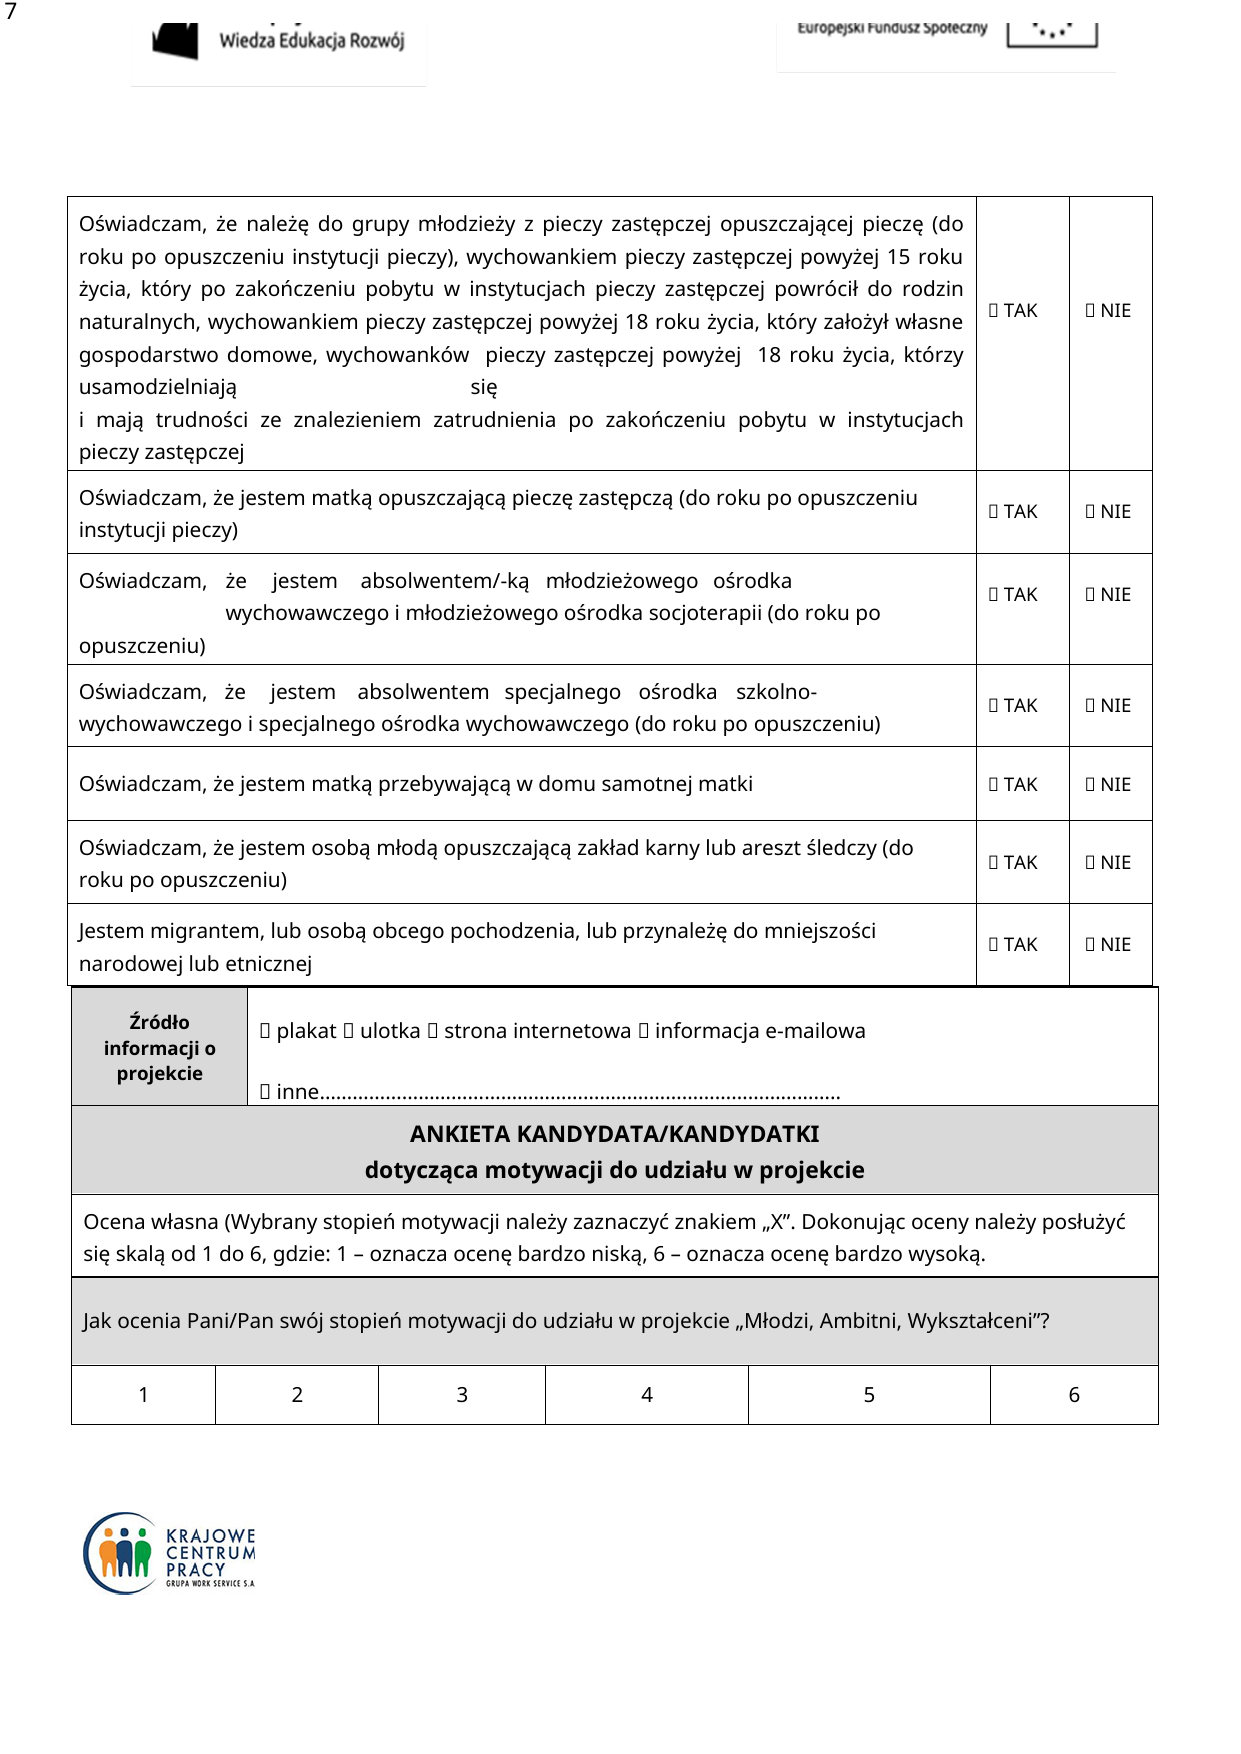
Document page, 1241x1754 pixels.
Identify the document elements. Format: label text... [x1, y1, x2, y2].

table_header  NIE [1070, 197, 1152, 470]
table_cell Oświadczam, że jestem absolwentem/-ką młodzieżowego ośrodka wychowawczego i młodzieżowego ośrodka socjoterapii (do roku po opuszczeniu) [68, 554, 976, 663]
table_cell Oświadczam, że jestem osobą młodą opuszczającą zakład karny lub areszt śledczy (do roku po opuszczeniu) [68, 821, 976, 903]
table_cell 3 [379, 1366, 545, 1423]
table_header Oświadczam, że należę do grupy młodzieży z pieczy zastępczej opuszczającej pieczę (do roku po opuszczeniu instytucji pieczy), wychowankiem pieczy zastępczej powyżej 15 roku życia, który po zakończeniu pobytu w instytucjach pieczy zastępczej powrócił do rodzin naturalnych, wychowankiem pieczy zastępczej powyżej 18 roku życia, który założył własne gospodarstwo domowe, wychowanków pieczy zastępczej powyżej 18 roku życia, którzy usamodzielniają się i mają trudności ze znalezieniem zatrudnienia po zakończeniu pobytu w instytucjach pieczy zastępczej [68, 197, 976, 470]
picture [129, 23, 1117, 88]
table_header  plakat  ulotka  strona internetowa  informacja e-mailowa  inne………………………………………………………………………………….. [248, 988, 1158, 1105]
picture [83, 1512, 255, 1595]
table_cell 1 [72, 1366, 215, 1423]
table_header  TAK [977, 197, 1069, 470]
table_cell Oświadczam, że jestem absolwentem specjalnego ośrodka szkolno-wychowawczego i specjalnego ośrodka wychowawczego (do roku po opuszczeniu) [68, 665, 976, 746]
table_cell  NIE [1070, 554, 1152, 663]
table_cell 6 [991, 1366, 1158, 1423]
table_cell  TAK [977, 747, 1069, 820]
table_cell Ocena własna (Wybrany stopień motywacji należy zaznaczyć znakiem „X”. Dokonując oceny należy posłużyć się skalą od 1 do 6, gdzie: 1 – oznacza ocenę bardzo niską, 6 – oznacza ocenę bardzo wysoką. [72, 1195, 1158, 1276]
table_cell ANKIETA KANDYDATA/KANDYDATKI dotycząca motywacji do udziału w projekcie [72, 1106, 1158, 1193]
table_cell  NIE [1070, 904, 1152, 985]
table_cell 5 [749, 1366, 990, 1423]
table_cell 4 [546, 1366, 748, 1423]
table_cell Jestem migrantem, lub osobą obcego pochodzenia, lub przynależę do mniejszości narodowej lub etnicznej [68, 904, 976, 985]
table_cell  NIE [1070, 471, 1152, 552]
table_cell  NIE [1070, 747, 1152, 820]
table_cell Jak ocenia Pani/Pan swój stopień motywacji do udziału w projekcie „Młodzi, Ambitni, Wykształceni”? [72, 1278, 1158, 1364]
table_cell  NIE [1070, 665, 1152, 746]
table_cell  TAK [977, 821, 1069, 903]
table_cell  TAK [977, 471, 1069, 552]
table_cell Oświadczam, że jestem matką przebywającą w domu samotnej matki [68, 747, 976, 820]
table_cell  TAK [977, 554, 1069, 663]
table_cell  TAK [977, 904, 1069, 985]
table_cell Oświadczam, że jestem matką opuszczającą pieczę zastępczą (do roku po opuszczeniu instytucji pieczy) [68, 471, 976, 552]
table_cell 2 [216, 1366, 378, 1423]
table_cell  TAK [977, 665, 1069, 746]
table_header Źródło informacji o projekcie [72, 988, 247, 1105]
table_cell  NIE [1070, 821, 1152, 903]
